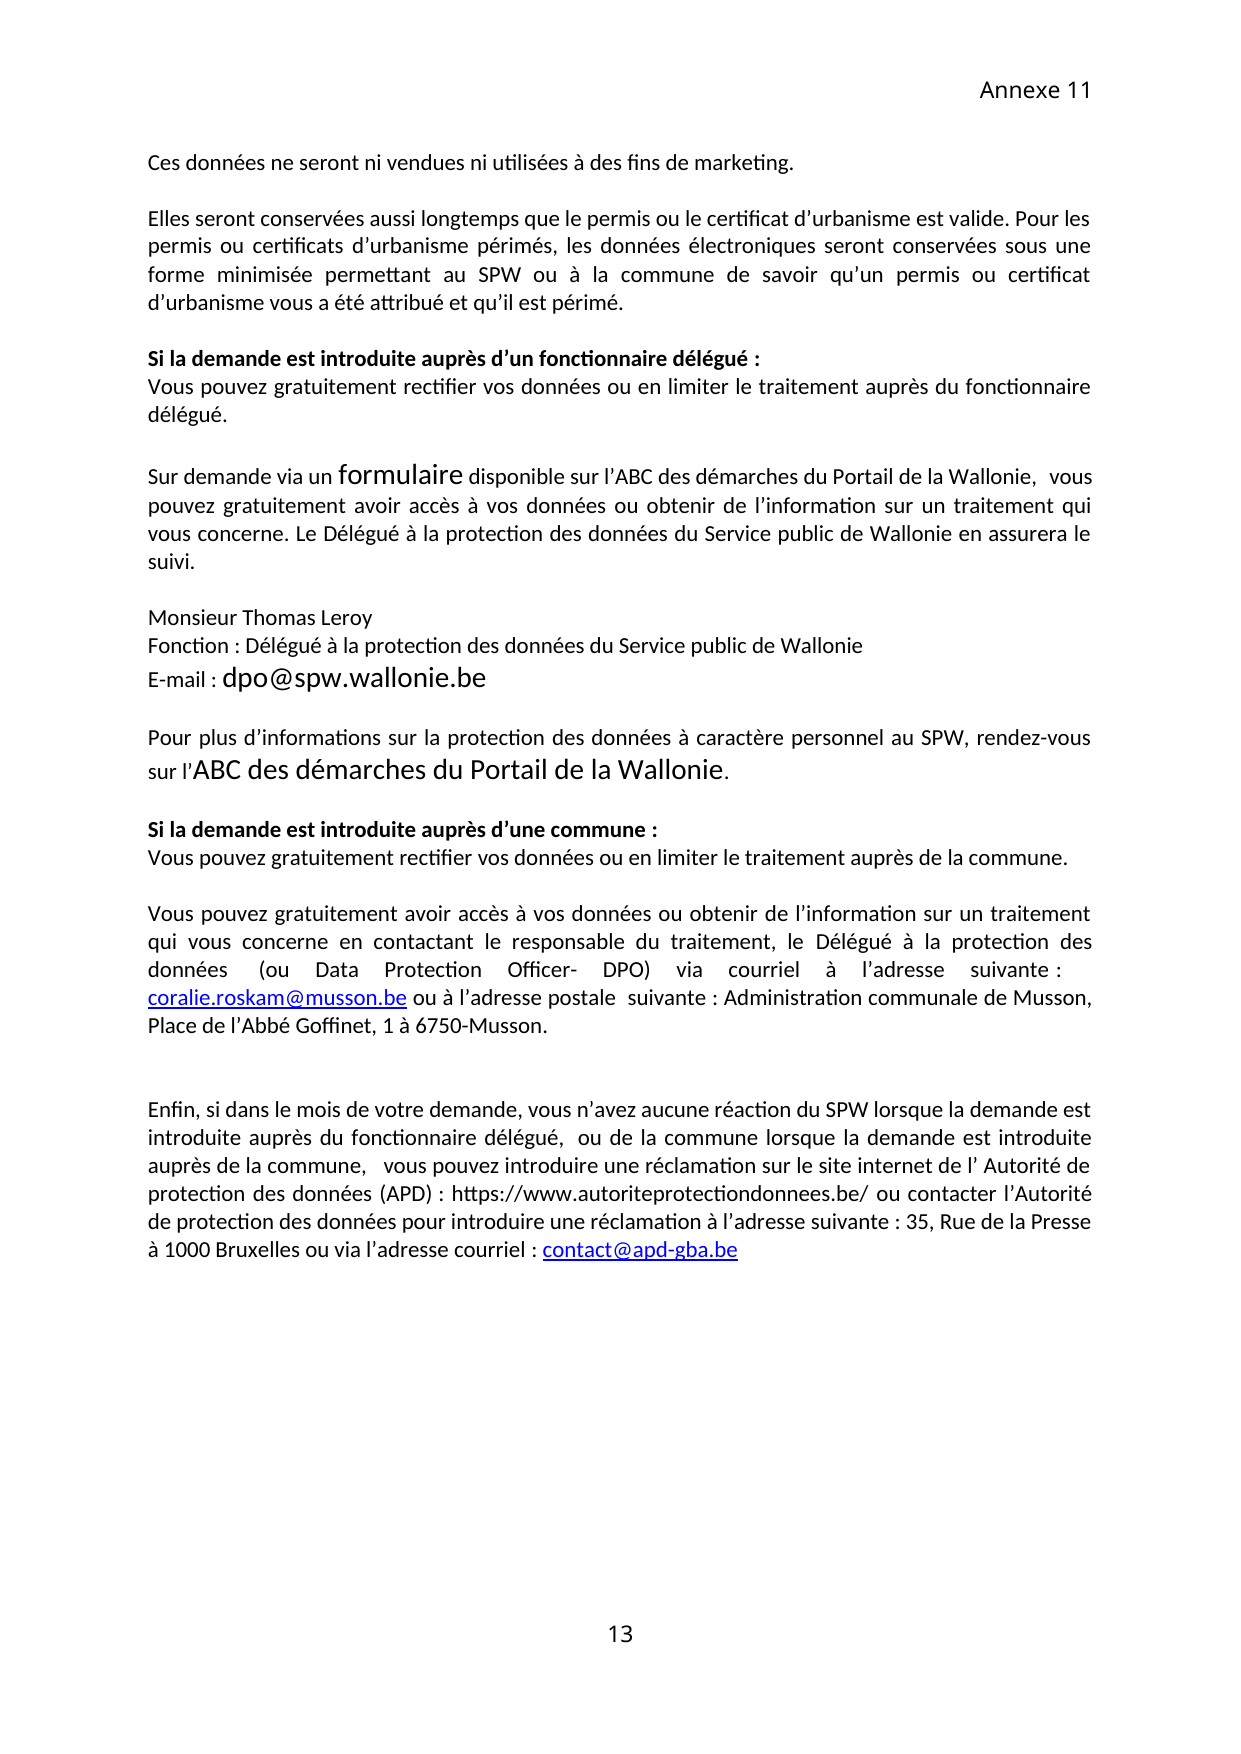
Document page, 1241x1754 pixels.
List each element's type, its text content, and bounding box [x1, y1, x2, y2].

text Si la demande est introduite auprès d’une commune : [148, 815, 1093, 843]
text Si la demande est introduite auprès d’un fonctionnaire délégué : [148, 344, 1093, 372]
text Vous pouvez gratuitement rectifier vos données ou en limiter le traitement auprès de la commune. [148, 843, 1093, 871]
text Sur demande via un formulaire disponible sur l’ABC des démarches du Portail de la Wallonie, vous pouvez gratuitement avoir accès à vos données ou obtenir de l’information sur un traitement qui vous concerne. Le Délégué à la protection des données du Service public de Wallonie en assurera le suivi. [148, 456, 1093, 576]
text Elles seront conservées aussi longtemps que le permis ou le certificat d’urbanisme est valide. Pour les permis ou certificats d’urbanisme périmés, les données électroniques seront conservées sous une forme minimisée permettant au SPW ou à la commune de savoir qu’un permis ou certificat d’urbanisme vous a été attribué et qu’il est périmé. [148, 204, 1093, 316]
text Monsieur Thomas Leroy Fonction : Délégué à la protection des données du Service public de Wallonie E-mail : dpo@spw.wallonie.be [148, 603, 1093, 695]
text Ces données ne seront ni vendues ni utilisées à des fins de marketing. [148, 148, 1093, 176]
text Pour plus d’informations sur la protection des données à caractère personnel au SPW, rendez-vous sur l’ABC des démarches du Portail de la Wallonie. [148, 723, 1093, 787]
text Vous pouvez gratuitement rectifier vos données ou en limiter le traitement auprès du fonctionnaire délégué. [148, 372, 1093, 428]
text Enfin, si dans le mois de votre demande, vous n’avez aucune réaction du SPW lorsque la demande est introduite auprès du fonctionnaire délégué, ou de la commune lorsque la demande est introduite auprès de la commune, vous pouvez introduire une réclamation sur le site internet de l’ Autorité de protection des données (APD) : https://www.autoriteprotectiondonnees.be/ ou contacter l’Autorité de protection des données pour introduire une réclamation à l’adresse suivante : 35, Rue de la Presse à 1000 Bruxelles ou via l’adresse courriel : contact@apd-gba.be [148, 1095, 1093, 1263]
text Vous pouvez gratuitement avoir accès à vos données ou obtenir de l’information sur un traitement qui vous concerne en contactant le responsable du traitement, le Délégué à la protection des données (ou Data Protection Officer- DPO) via courriel à l’adresse suivante : coralie.roskam@musson.be ou à l’adresse postale suivante : Administration communale de Musson, Place de l’Abbé Goffinet, 1 à 6750-Musson. [148, 899, 1093, 1039]
